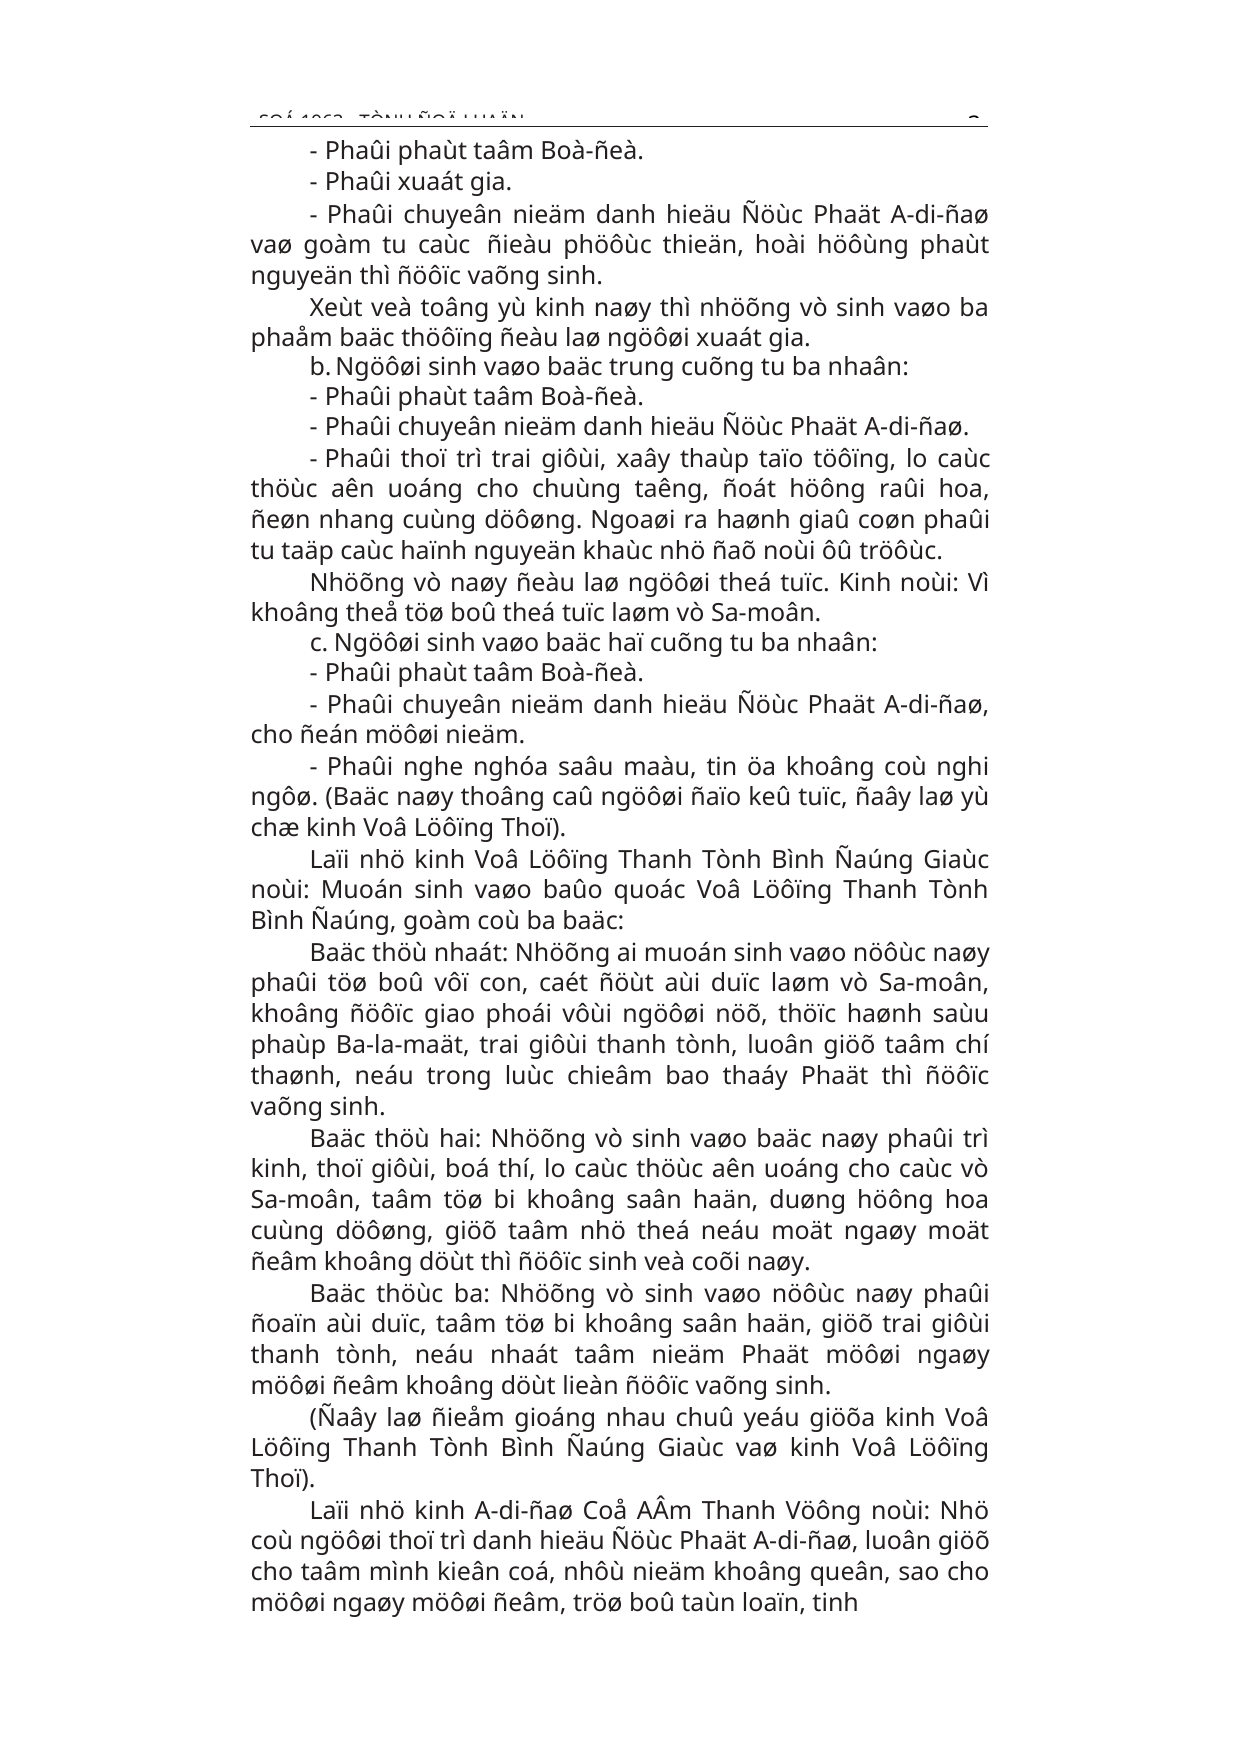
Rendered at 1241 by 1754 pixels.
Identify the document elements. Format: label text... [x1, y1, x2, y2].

list Phaûi thoï trì trai giôùi, xaây thaùp taïo töôïng, lo caùc thöùc aên uoáng cho chuùng taêng, ñoát höông raûi hoa, ñeøn nhang cuùng döôøng. Ngoaøi ra haønh giaû coøn phaûi tu taäp caùc haïnh nguyeän khaùc nhö ñaõ noùi ôû tröôùc. [250, 443, 990, 567]
text Nhöõng vò naøy ñeàu laø ngöôøi theá tuïc. Kinh noùi: Vì khoâng theå töø boû theá tuïc laøm vò Sa-moân. [250, 567, 990, 629]
text Baäc thöù hai: Nhöõng vò sinh vaøo baäc naøy phaûi trì kinh, thoï giôùi, boá thí, lo caùc thöùc aên uoáng cho caùc vò Sa-moân, taâm töø bi khoâng saân haän, duøng höông hoa cuùng döôøng, giöõ taâm nhö theá neáu moät ngaøy moät ñeâm khoâng döùt thì ñöôïc sinh veà coõi naøy. [250, 1123, 990, 1278]
list Phaûi phaùt taâm Boà-ñeà. [309, 134, 1092, 166]
text (Ñaây laø ñieåm gioáng nhau chuû yeáu giöõa kinh Voâ Löôïng Thanh Tònh Bình Ñaúng Giaùc vaø kinh Voâ Löôïng Thoï). [250, 1402, 990, 1495]
text Laïi nhö kinh A-di-ñaø Coå AÂm Thanh Vöông noùi: Nhö coù ngöôøi thoï trì danh hieäu Ñöùc Phaät A-di-ñaø, luoân giöõ cho taâm mình kieân coá, nhôù nieäm khoâng queân, sao cho möôøi ngaøy möôøi ñeâm, tröø boû taùn loaïn, tinh [250, 1495, 990, 1619]
text Baäc thöùc ba: Nhöõng vò sinh vaøo nöôùc naøy phaûi ñoaïn aùi duïc, taâm töø bi khoâng saân haän, giöõ trai giôùi thanh tònh, neáu nhaát taâm nieäm Phaät möôøi ngaøy möôøi ñeâm khoâng döùt lieàn ñöôïc vaõng sinh. [250, 1278, 990, 1402]
list Phaûi chuyeân nieäm danh hieäu Ñöùc Phaät A-di-ñaø vaø goàm tu caùc ñieàu phöôùc thieän, hoài höôùng phaùt nguyeän thì ñöôïc vaõng sinh. [250, 198, 990, 291]
list Ngöôøi sinh vaøo baäc trung cuõng tu ba nhaân: [309, 353, 1092, 381]
list Phaûi xuaát gia. [309, 166, 1092, 197]
text Laïi nhö kinh Voâ Löôïng Thanh Tònh Bình Ñaúng Giaùc noùi: Muoán sinh vaøo baûo quoác Voâ Löôïng Thanh Tònh Bình Ñaúng, goàm coù ba baäc: [250, 844, 990, 937]
list Phaûi chuyeân nieäm danh hieäu Ñöùc Phaät A-di-ñaø. [309, 411, 1092, 442]
list Phaûi nghe nghóa saâu maàu, tin öa khoâng coù nghi ngôø. (Baäc naøy thoâng caû ngöôøi ñaïo keû tuïc, ñaây laø yù chæ kinh Voâ Löôïng Thoï). [250, 751, 990, 844]
list Phaûi chuyeân nieäm danh hieäu Ñöùc Phaät A-di-ñaø, cho ñeán möôøi nieäm. [250, 689, 990, 751]
text Baäc thöù nhaát: Nhöõng ai muoán sinh vaøo nöôùc naøy phaûi töø boû vôï con, caét ñöùt aùi duïc laøm vò Sa-moân, khoâng ñöôïc giao phoái vôùi ngöôøi nöõ, thöïc haønh saùu phaùp Ba-la-maät, trai giôùi thanh tònh, luoân giöõ taâm chí thaønh, neáu trong luùc chieâm bao thaáy Phaät thì ñöôïc vaõng sinh. [250, 937, 990, 1123]
list Phaûi phaùt taâm Boà-ñeà. [309, 657, 1092, 687]
list Ngöôøi sinh vaøo baäc haï cuõng tu ba nhaân: [309, 629, 1092, 657]
text Xeùt veà toâng yù kinh naøy thì nhöõng vò sinh vaøo ba phaåm baäc thöôïng ñeàu laø ngöôøi xuaát gia. [250, 291, 990, 353]
list Phaûi phaùt taâm Boà-ñeà. [309, 381, 1092, 411]
